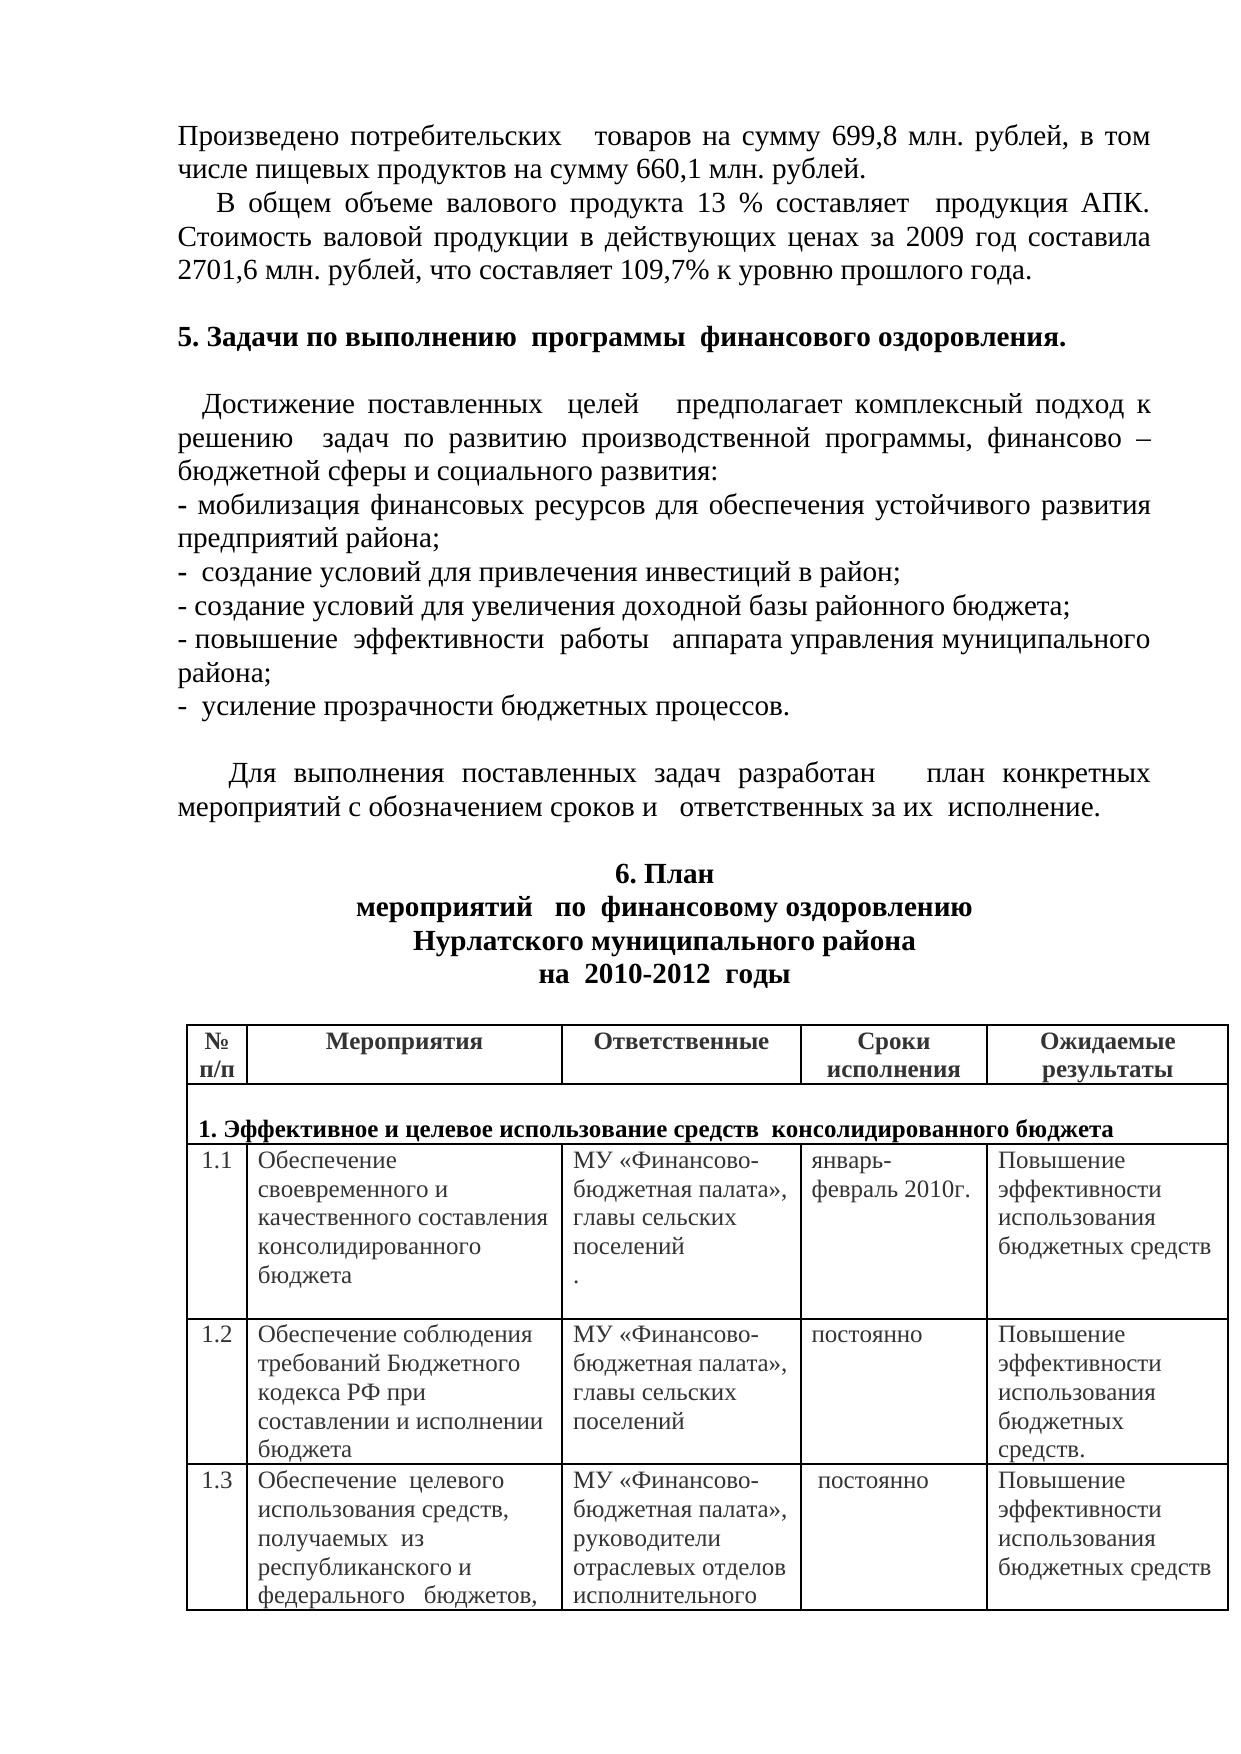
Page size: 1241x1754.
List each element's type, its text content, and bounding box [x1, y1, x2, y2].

table_cell Повышение эффективности использования бюджетных средств. [988, 1320, 1227, 1463]
table_cell МУ «Финансово-бюджетная палата», главы сельских поселений . [563, 1145, 800, 1317]
text на 2010-2012 годы [177, 957, 1152, 990]
text - повышение эффективности работы аппарата управления муниципального района; [177, 621, 1152, 688]
table_cell постоянно [802, 1320, 986, 1463]
table_header Мероприятия [248, 1026, 561, 1083]
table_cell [988, 1465, 1227, 1609]
table_cell 1.2 [188, 1320, 246, 1463]
table_cell Повышение эффективности использования бюджетных средств [988, 1145, 1227, 1317]
text Для выполнения поставленных задач разработан план конкретных мероприятий с обозначением сроков и ответственных за их исполнение. [177, 755, 1152, 822]
table_cell МУ «Финансово-бюджетная палата», главы сельских поселений [563, 1320, 800, 1463]
text 6. План [177, 856, 1152, 889]
table_cell 1. Эффективное и целевое использование средств консолидированного бюджета [188, 1085, 1227, 1143]
table_cell Обеспечение своевременного и качественного составления консолидированного бюджета [248, 1145, 561, 1317]
table_header Сроки исполнения [802, 1026, 986, 1083]
text - создание условий для увеличения доходной базы районного бюджета; [177, 588, 1152, 621]
text Достижение поставленных целей предполагает комплексный подход к решению задач по развитию производственной программы, финансово – бюджетной сферы и социального развития: [177, 386, 1152, 487]
table_header № п/п [188, 1026, 246, 1083]
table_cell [563, 1465, 800, 1609]
text В общем объеме валового продукта 13 % составляет продукция АПК. Стоимость валовой продукции в действующих ценах за 2009 год составила 2701,6 млн. рублей, что составляет 109,7% к уровню прошлого года. [177, 185, 1152, 286]
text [177, 118, 1152, 185]
text мероприятий по финансовому оздоровлению [177, 889, 1152, 923]
text Нурлатского муниципального района [177, 923, 1152, 957]
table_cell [248, 1465, 561, 1609]
table_header Ожидаемые результаты [988, 1026, 1227, 1083]
table_header Ответственные [563, 1026, 800, 1083]
table_cell Обеспечение соблюдения требований Бюджетного кодекса РФ при составлении и исполнении бюджета [248, 1320, 561, 1463]
table_cell 1.1 [188, 1145, 246, 1317]
table_cell постоянно [802, 1465, 986, 1609]
table_cell 1.3 [188, 1465, 246, 1609]
table_cell январь-февраль 2010г. [802, 1145, 986, 1317]
text - мобилизация финансовых ресурсов для обеспечения устойчивого развития предприятий района; [177, 487, 1152, 554]
text - усиление прозрачности бюджетных процессов. [177, 688, 1152, 722]
text - создание условий для привлечения инвестиций в район; [177, 554, 1152, 588]
text 5. Задачи по выполнению программы финансового оздоровления. [177, 319, 1152, 353]
